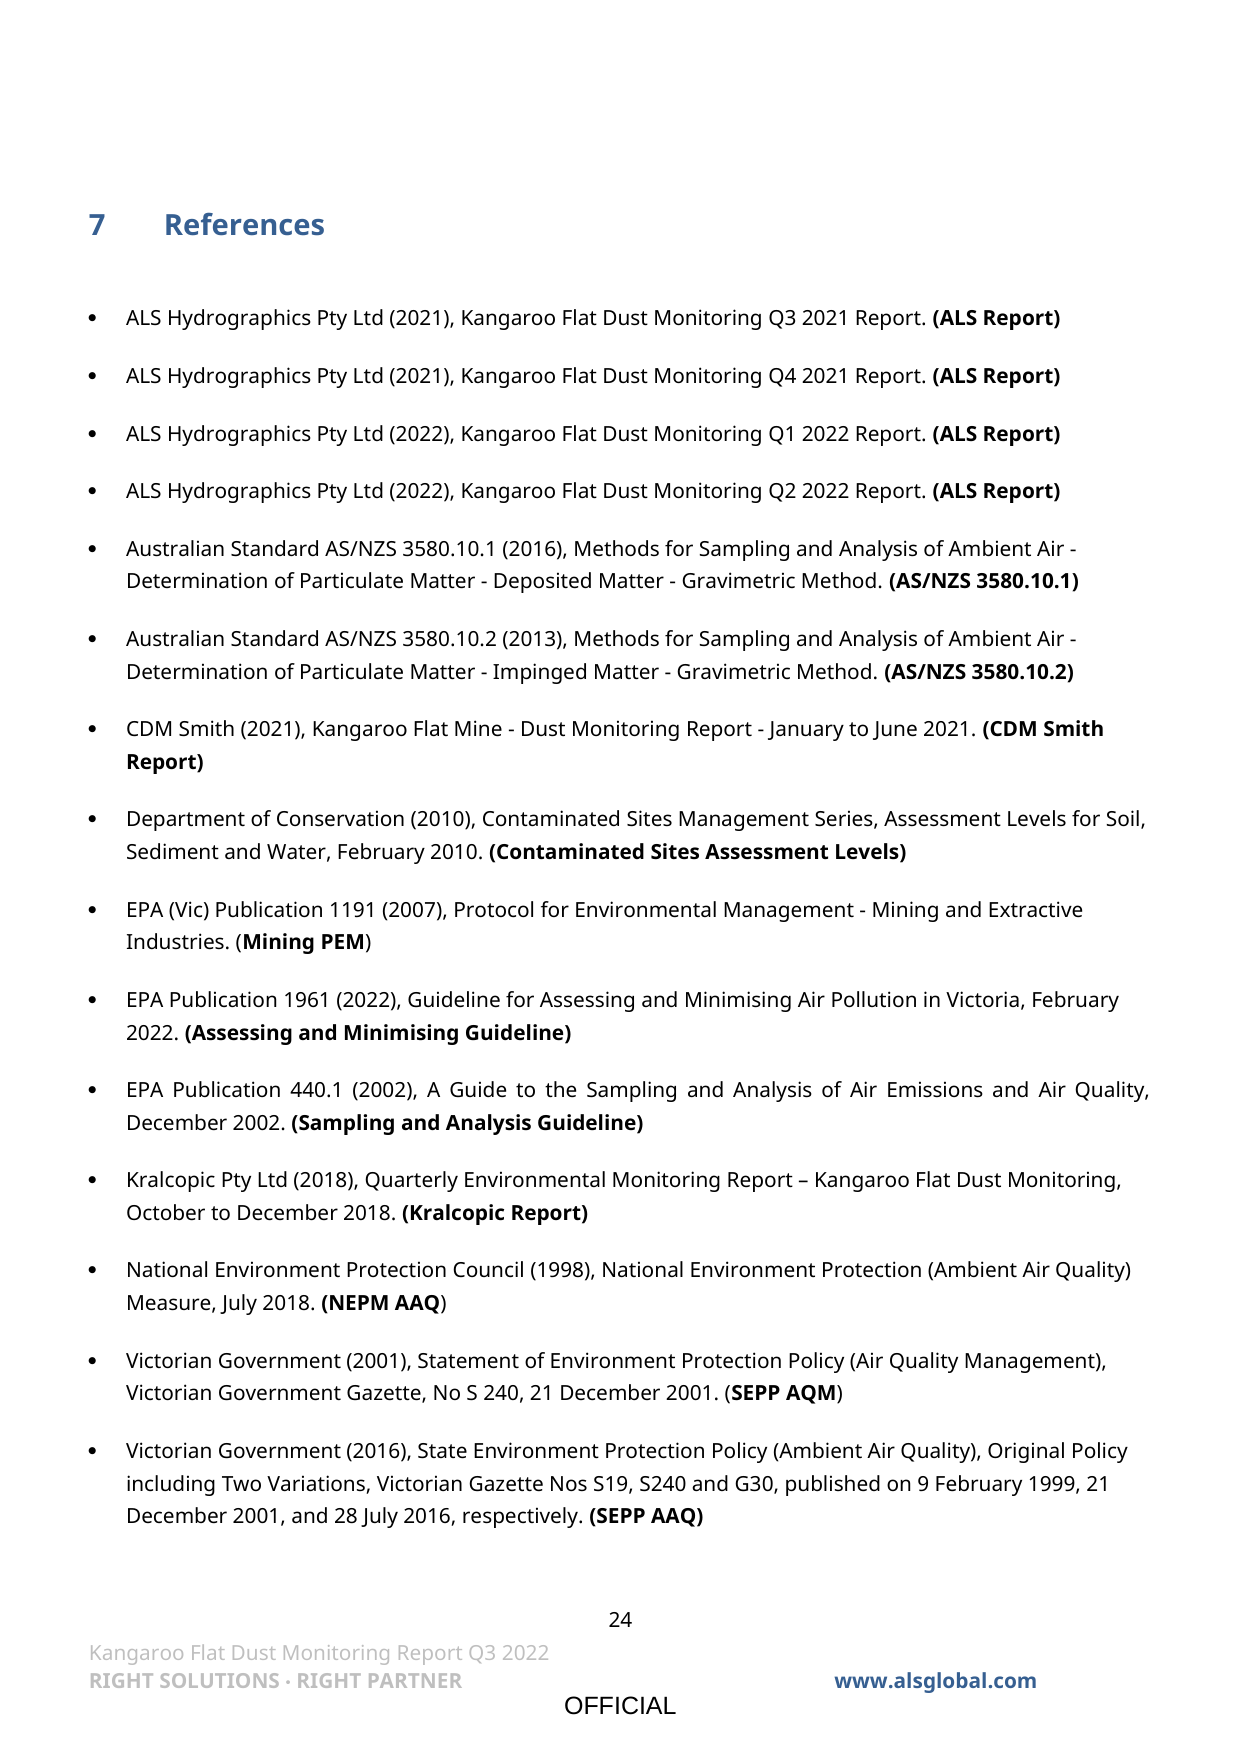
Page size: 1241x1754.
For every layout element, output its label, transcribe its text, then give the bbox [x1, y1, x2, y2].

list Australian Standard AS/NZS 3580.10.2 (2013), Methods for Sampling and Analysis of Ambient Air - Determination of Particulate Matter - Impinged Matter - Gravimetric Method. (AS/NZS 3580.10.2) [89, 624, 1152, 685]
list Victorian Government (2016), State Environment Protection Policy (Ambient Air Quality), Original Policy including Two Variations, Victorian Gazette Nos S19, S240 and G30, published on 9 February 1999, 21 December 2001, and 28 July 2016, respectively. (SEPP AAQ) [89, 1436, 1152, 1530]
list EPA (Vic) Publication 1191 (2007), Protocol for Environmental Management - Mining and Extractive Industries. (Mining PEM) [89, 895, 1152, 956]
list EPA Publication 1961 (2022), Guideline for Assessing and Minimising Air Pollution in Victoria, February 2022. (Assessing and Minimising Guideline) [89, 985, 1152, 1046]
list ALS Hydrographics Pty Ltd (2021), Kangaroo Flat Dust Monitoring Q4 2021 Report. (ALS Report) [89, 361, 1152, 389]
list EPA Publication 440.1 (2002), A Guide to the Sampling and Analysis of Air Emissions and Air Quality, December 2002. (Sampling and Analysis Guideline) [89, 1075, 1152, 1136]
list CDM Smith (2021), Kangaroo Flat Mine - Dust Monitoring Report - January to June 2021. (CDM Smith Report) [89, 714, 1152, 775]
list Department of Conservation (2010), Contaminated Sites Management Series, Assessment Levels for Soil, Sediment and Water, February 2010. (Contaminated Sites Assessment Levels) [89, 804, 1152, 866]
list ALS Hydrographics Pty Ltd (2022), Kangaroo Flat Dust Monitoring Q1 2022 Report. (ALS Report) [89, 419, 1152, 447]
list ALS Hydrographics Pty Ltd (2021), Kangaroo Flat Dust Monitoring Q3 2021 Report. (ALS Report) [89, 303, 1152, 332]
list National Environment Protection Council (1998), National Environment Protection (Ambient Air Quality) Measure, July 2018. (NEPM AAQ) [89, 1256, 1152, 1317]
subtitle 7 References [89, 204, 1152, 244]
list Australian Standard AS/NZS 3580.10.1 (2016), Methods for Sampling and Analysis of Ambient Air - Determination of Particulate Matter - Deposited Matter - Gravimetric Method. (AS/NZS 3580.10.1) [89, 534, 1152, 595]
list ALS Hydrographics Pty Ltd (2022), Kangaroo Flat Dust Monitoring Q2 2022 Report. (ALS Report) [89, 476, 1152, 505]
list Victorian Government (2001), Statement of Environment Protection Policy (Air Quality Management), Victorian Government Gazette, No S 240, 21 December 2001. (SEPP AQM) [89, 1346, 1152, 1407]
list Kralcopic Pty Ltd (2018), Quarterly Environmental Monitoring Report – Kangaroo Flat Dust Monitoring, October to December 2018. (Kralcopic Report) [89, 1165, 1152, 1226]
